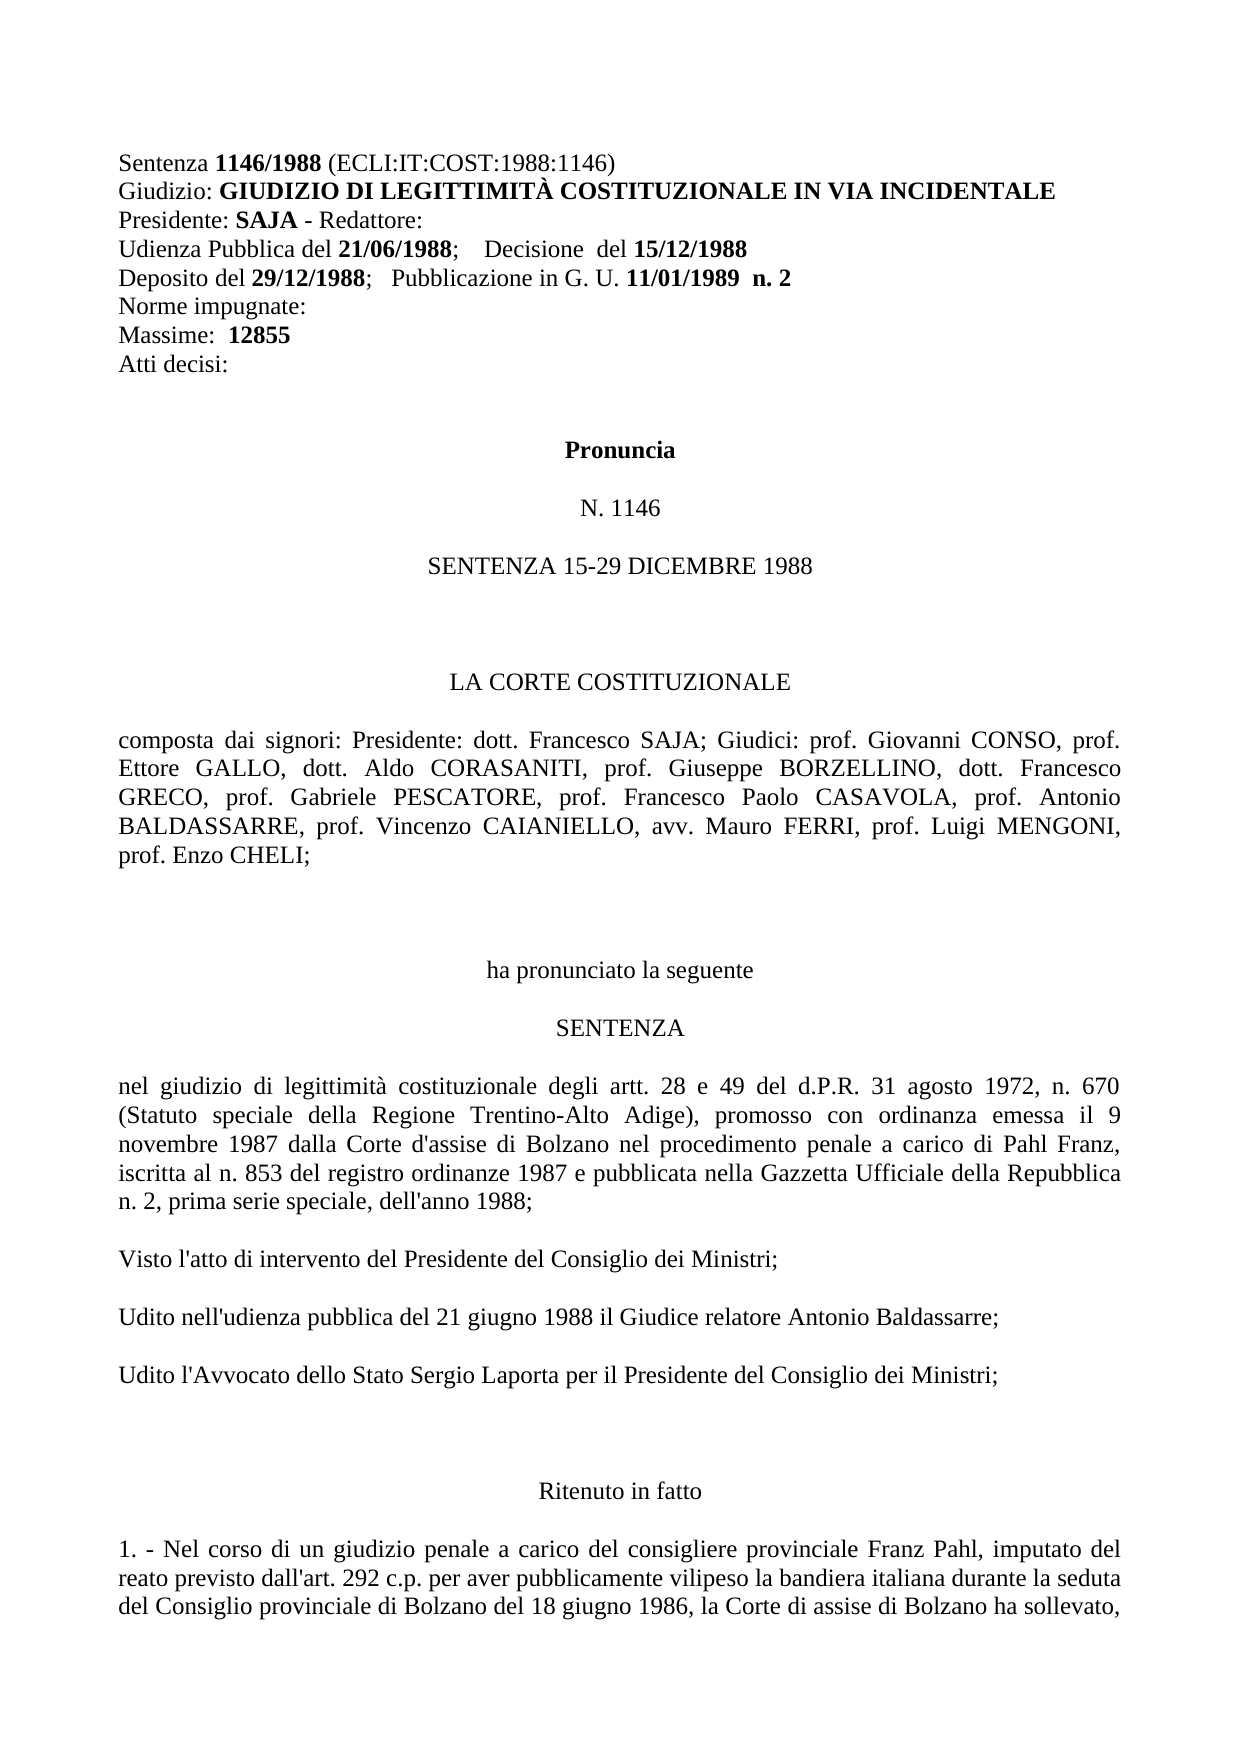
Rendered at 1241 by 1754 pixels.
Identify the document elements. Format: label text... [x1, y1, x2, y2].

text Ritenuto in fatto [118, 1476, 1122, 1505]
text Pronuncia [118, 406, 1122, 464]
text SENTENZA 15-29 DICEMBRE 1988 [118, 551, 1122, 580]
text ha pronunciato la seguente [118, 956, 1122, 984]
text Presidente: SAJA - Redattore: [118, 205, 1122, 234]
text Deposito del 29/12/1988; Pubblicazione in G. U. 11/01/1989 n. 2 [118, 263, 1122, 291]
text Atti decisi: [118, 349, 1122, 378]
text N. 1146 [118, 493, 1122, 522]
text Visto l'atto di intervento del Presidente del Consiglio dei Ministri; [118, 1244, 1122, 1273]
text composta dai signori: Presidente: dott. Francesco SAJA; Giudici: prof. Giovanni CONSO, prof. Ettore GALLO, dott. Aldo CORASANITI, prof. Giuseppe BORZELLINO, dott. Francesco GRECO, prof. Gabriele PESCATORE, prof. Francesco Paolo CASAVOLA, prof. Antonio BALDASSARRE, prof. Vincenzo CAIANIELLO, avv. Mauro FERRI, prof. Luigi MENGONI, prof. Enzo CHELI; [118, 725, 1122, 868]
text Sentenza 1146/1988 (ECLI:IT:COST:1988:1146) [118, 148, 1122, 176]
text Norme impugnate: [118, 291, 1122, 320]
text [118, 1534, 1122, 1620]
text Udienza Pubblica del 21/06/1988; Decisione del 15/12/1988 [118, 234, 1122, 263]
text nel giudizio di legittimità costituzionale degli artt. 28 e 49 del d.P.R. 31 agosto 1972, n. 670 (Statuto speciale della Regione Trentino-Alto Adige), promosso con ordinanza emessa il 9 novembre 1987 dalla Corte d'assise di Bolzano nel procedimento penale a carico di Pahl Franz, iscritta al n. 853 del registro ordinanze 1987 e pubblicata nella Gazzetta Ufficiale della Repubblica n. 2, prima serie speciale, dell'anno 1988; [118, 1071, 1122, 1215]
text Udito l'Avvocato dello Stato Sergio Laporta per il Presidente del Consiglio dei Ministri; [118, 1360, 1122, 1389]
text LA CORTE COSTITUZIONALE [118, 667, 1122, 696]
text Giudizio: GIUDIZIO DI LEGITTIMITÀ COSTITUZIONALE IN VIA INCIDENTALE [118, 176, 1122, 205]
text SENTENZA [118, 1013, 1122, 1042]
text Udito nell'udienza pubblica del 21 giugno 1988 il Giudice relatore Antonio Baldassarre; [118, 1302, 1122, 1331]
text Massime: 12855 [118, 320, 1122, 349]
